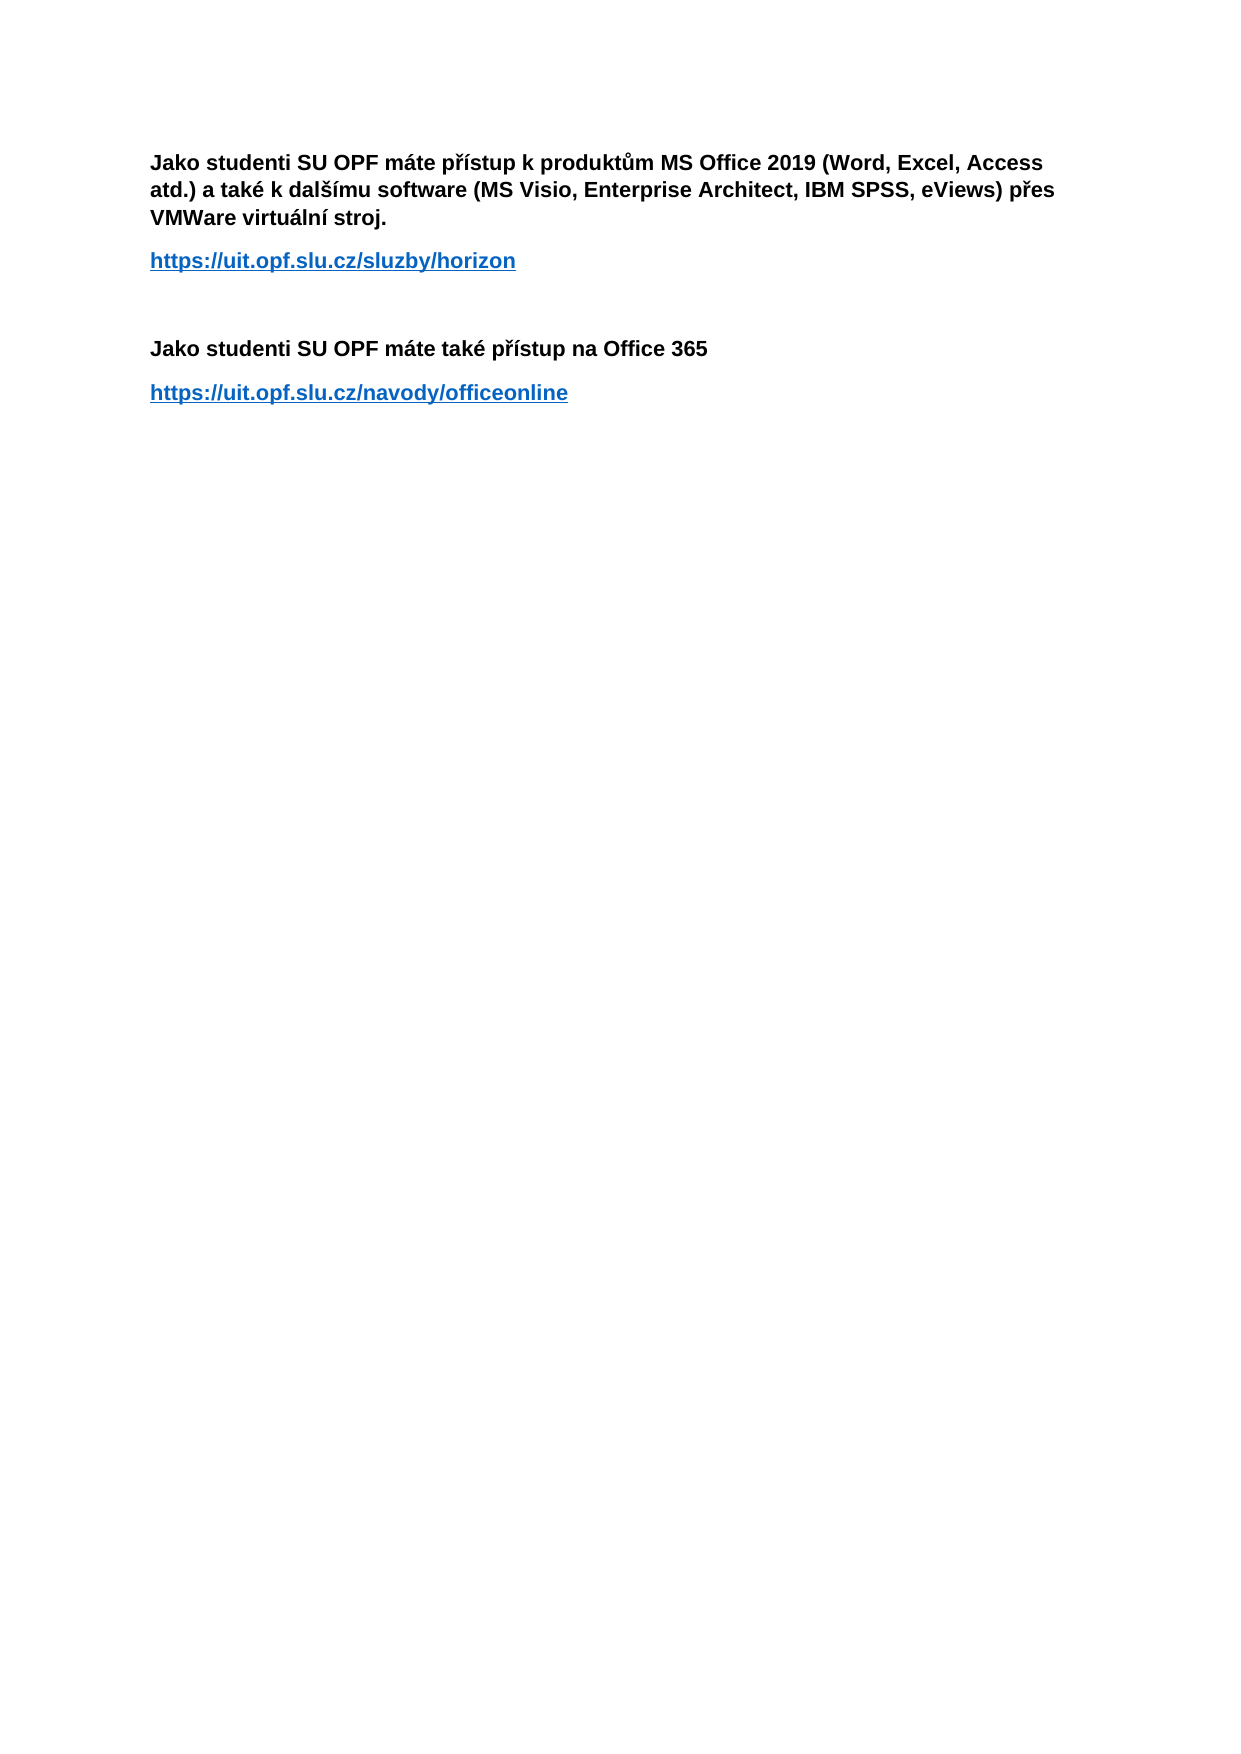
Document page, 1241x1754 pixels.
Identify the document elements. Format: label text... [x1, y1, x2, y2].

text Jako studenti SU OPF máte přístup k produktům MS Office 2019 (Word, Excel, Access atd.) a také k dalšímu software (MS Visio, Enterprise Architect, IBM SPSS, eViews) přes VMWare virtuální stroj. [150, 150, 1090, 229]
text https://uit.opf.slu.cz/navody/officeonline [150, 380, 1090, 405]
text https://uit.opf.slu.cz/sluzby/horizon [150, 248, 1090, 273]
text Jako studenti SU OPF máte také přístup na Office 365 [150, 336, 1090, 361]
